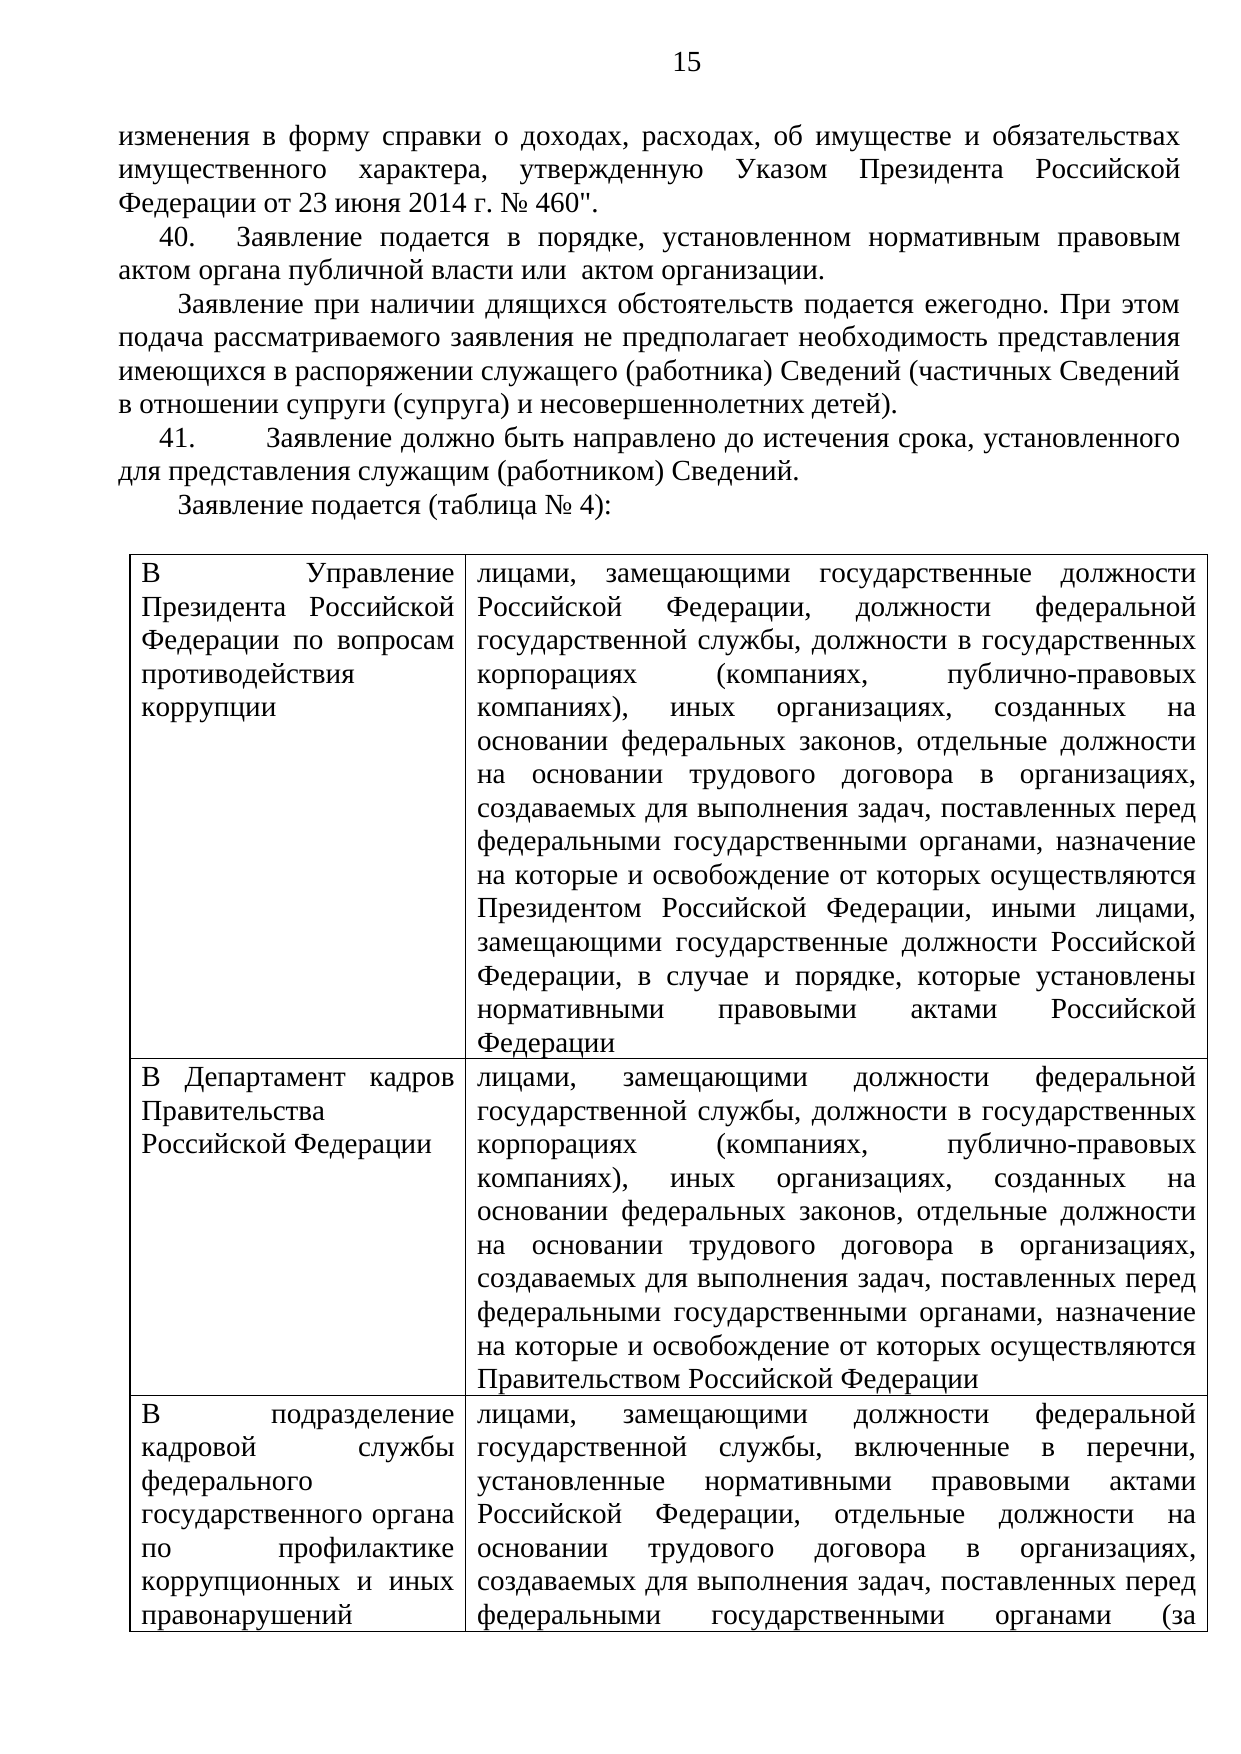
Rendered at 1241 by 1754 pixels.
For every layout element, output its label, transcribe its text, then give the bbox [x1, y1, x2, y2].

list Заявление при наличии длящихся обстоятельств подается ежегодно. При этом подача рассматриваемого заявления не предполагает необходимость представления имеющихся в распоряжении служащего (работника) Сведений (частичных Сведений в отношении супруги (супруга) и несовершеннолетних детей). [118, 286, 1181, 420]
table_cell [466, 1396, 1207, 1631]
list Заявление должно быть направлено до истечения срока, установленного для представления служащим (работником) Сведений. [118, 420, 1181, 487]
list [118, 118, 1181, 219]
table_header лицами, замещающими государственные должности Российской Федерации, должности федеральной государственной службы, должности в государственных корпорациях (компаниях, публично-правовых компаниях), иных организациях, созданных на основании федеральных законов, отдельные должности на основании трудового договора в организациях, создаваемых для выполнения задач, поставленных перед федеральными государственными органами, назначение на которые и освобождение от которых осуществляются Президентом Российской Федерации, иными лицами, замещающими государственные должности Российской Федерации, в случае и порядке, которые установлены нормативными правовыми актами Российской Федерации [466, 555, 1207, 1058]
table_header В Управление Президента Российской Федерации по вопросам противодействия коррупции [131, 555, 465, 1058]
table_cell лицами, замещающими должности федеральной государственной службы, должности в государственных корпорациях (компаниях, публично-правовых компаниях), иных организациях, созданных на основании федеральных законов, отдельные должности на основании трудового договора в организациях, создаваемых для выполнения задач, поставленных перед федеральными государственными органами, назначение на которые и освобождение от которых осуществляются Правительством Российской Федерации [466, 1059, 1207, 1395]
list Заявление подается в порядке, установленном нормативным правовым актом органа публичной власти или актом организации. [118, 219, 1181, 286]
list Заявление подается (таблица № 4): [118, 487, 1181, 521]
table_cell В Департамент кадров Правительства Российской Федерации [131, 1059, 465, 1395]
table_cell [131, 1396, 465, 1631]
